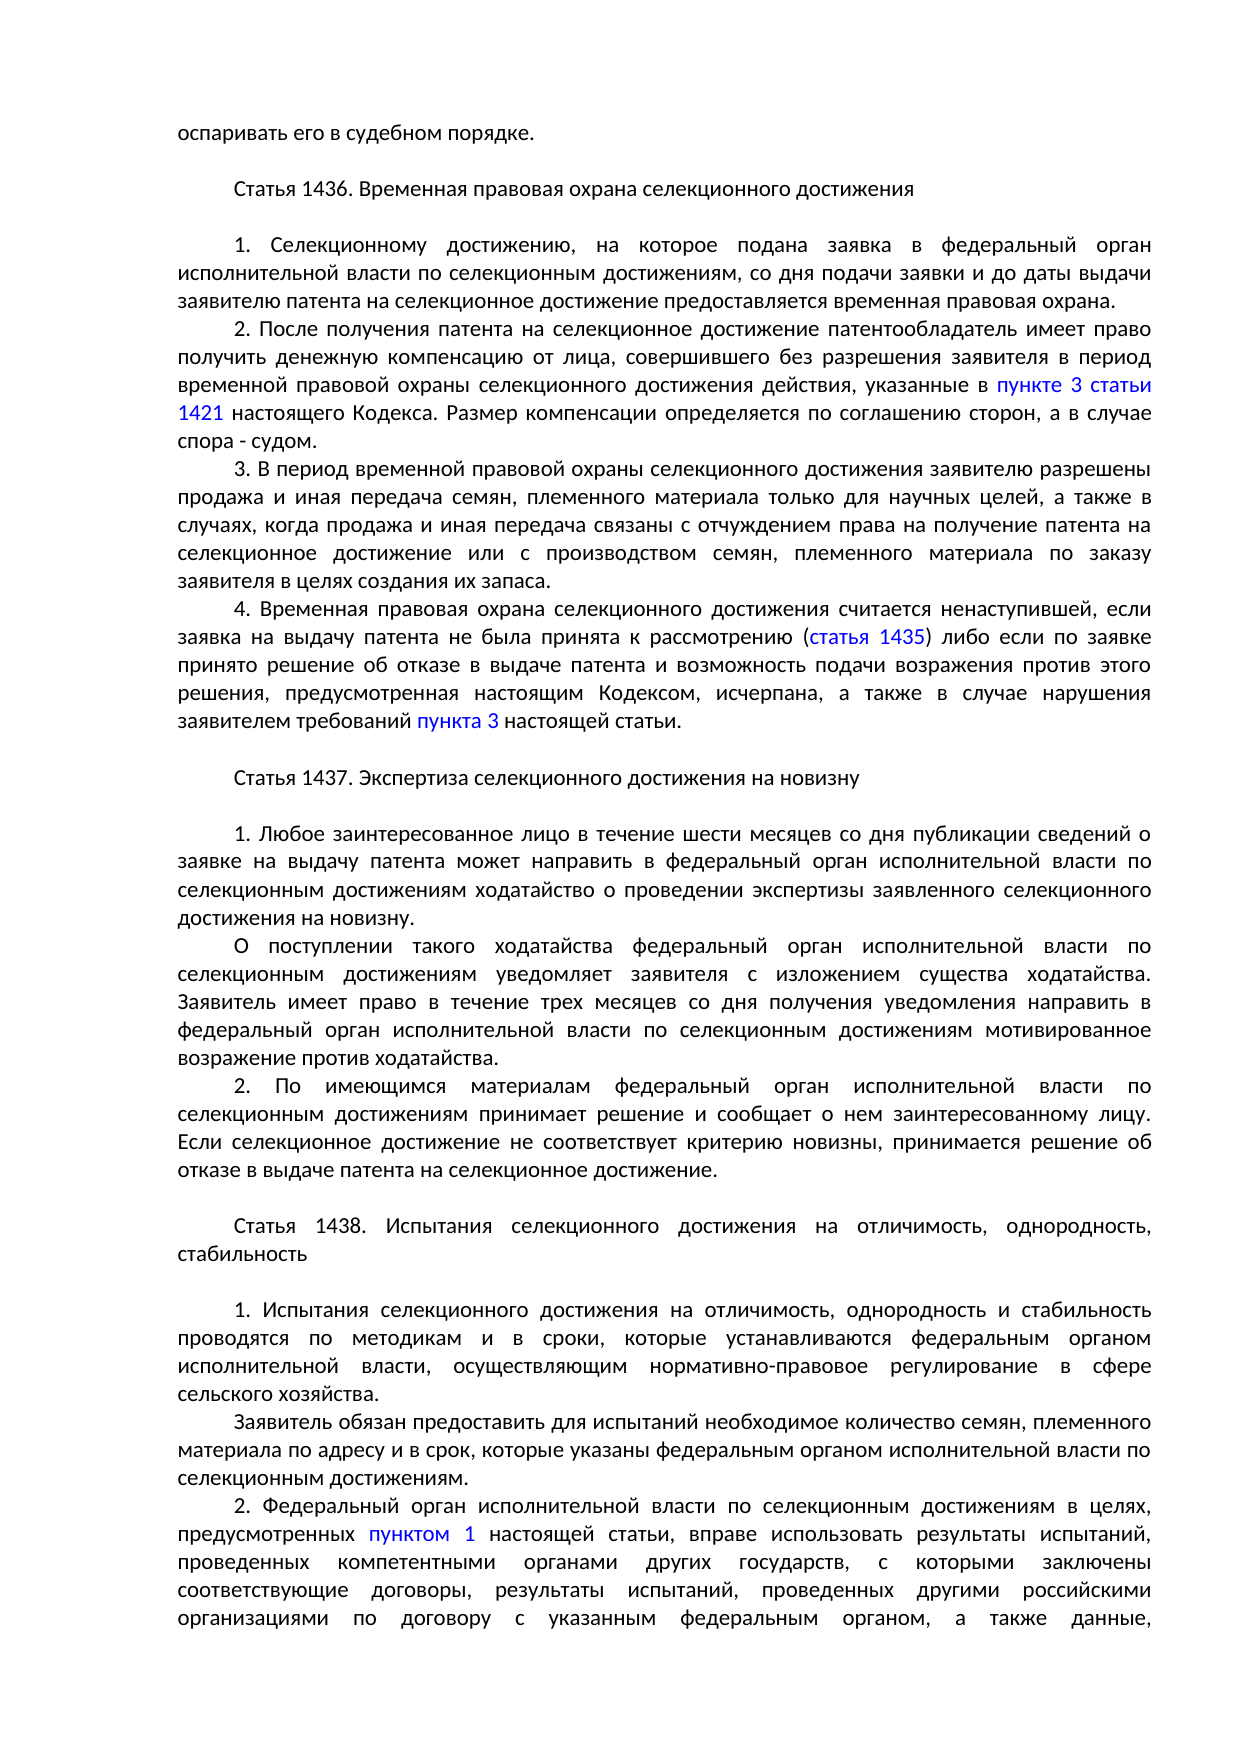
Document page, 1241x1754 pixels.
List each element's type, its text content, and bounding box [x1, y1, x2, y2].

text 1. Любое заинтересованное лицо в течение шести месяцев со дня публикации сведений о заявке на выдачу патента может направить в федеральный орган исполнительной власти по селекционным достижениям ходатайство о проведении экспертизы заявленного селекционного достижения на новизну. [177, 819, 1152, 931]
text 4. Временная правовая охрана селекционного достижения считается ненаступившей, если заявка на выдачу патента не была принята к рассмотрению (статья 1435) либо если по заявке принято решение об отказе в выдаче патента и возможность подачи возражения против этого решения, предусмотренная настоящим Кодексом, исчерпана, а также в случае нарушения заявителем требований пункта 3 настоящей статьи. [177, 594, 1152, 734]
text 2. После получения патента на селекционное достижение патентообладатель имеет право получить денежную компенсацию от лица, совершившего без разрешения заявителя в период временной правовой охраны селекционного достижения действия, указанные в пункте 3 статьи 1421 настоящего Кодекса. Размер компенсации определяется по соглашению сторон, а в случае спора - судом. [177, 314, 1152, 454]
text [177, 1491, 1152, 1631]
text 1. Испытания селекционного достижения на отличимость, однородность и стабильность проводятся по методикам и в сроки, которые устанавливаются федеральным органом исполнительной власти, осуществляющим нормативно-правовое регулирование в сфере сельского хозяйства. [177, 1295, 1152, 1407]
text 2. По имеющимся материалам федеральный орган исполнительной власти по селекционным достижениям принимает решение и сообщает о нем заинтересованному лицу. Если селекционное достижение не соответствует критерию новизны, принимается решение об отказе в выдаче патента на селекционное достижение. [177, 1071, 1152, 1183]
text 3. В период временной правовой охраны селекционного достижения заявителю разрешены продажа и иная передача семян, племенного материала только для научных целей, а также в случаях, когда продажа и иная передача связаны с отчуждением права на получение патента на селекционное достижение или с производством семян, племенного материала по заказу заявителя в целях создания их запаса. [177, 454, 1152, 594]
text О поступлении такого ходатайства федеральный орган исполнительной власти по селекционным достижениям уведомляет заявителя с изложением существа ходатайства. Заявитель имеет право в течение трех месяцев со дня получения уведомления направить в федеральный орган исполнительной власти по селекционным достижениям мотивированное возражение против ходатайства. [177, 931, 1152, 1071]
text Статья 1438. Испытания селекционного достижения на отличимость, однородность, стабильность [177, 1211, 1152, 1267]
text 1. Селекционному достижению, на которое подана заявка в федеральный орган исполнительной власти по селекционным достижениям, со дня подачи заявки и до даты выдачи заявителю патента на селекционное достижение предоставляется временная правовая охрана. [177, 230, 1152, 314]
text Статья 1436. Временная правовая охрана селекционного достижения [177, 174, 1152, 202]
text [177, 118, 1152, 146]
text Заявитель обязан предоставить для испытаний необходимое количество семян, племенного материала по адресу и в срок, которые указаны федеральным органом исполнительной власти по селекционным достижениям. [177, 1407, 1152, 1491]
text Статья 1437. Экспертиза селекционного достижения на новизну [177, 763, 1152, 791]
